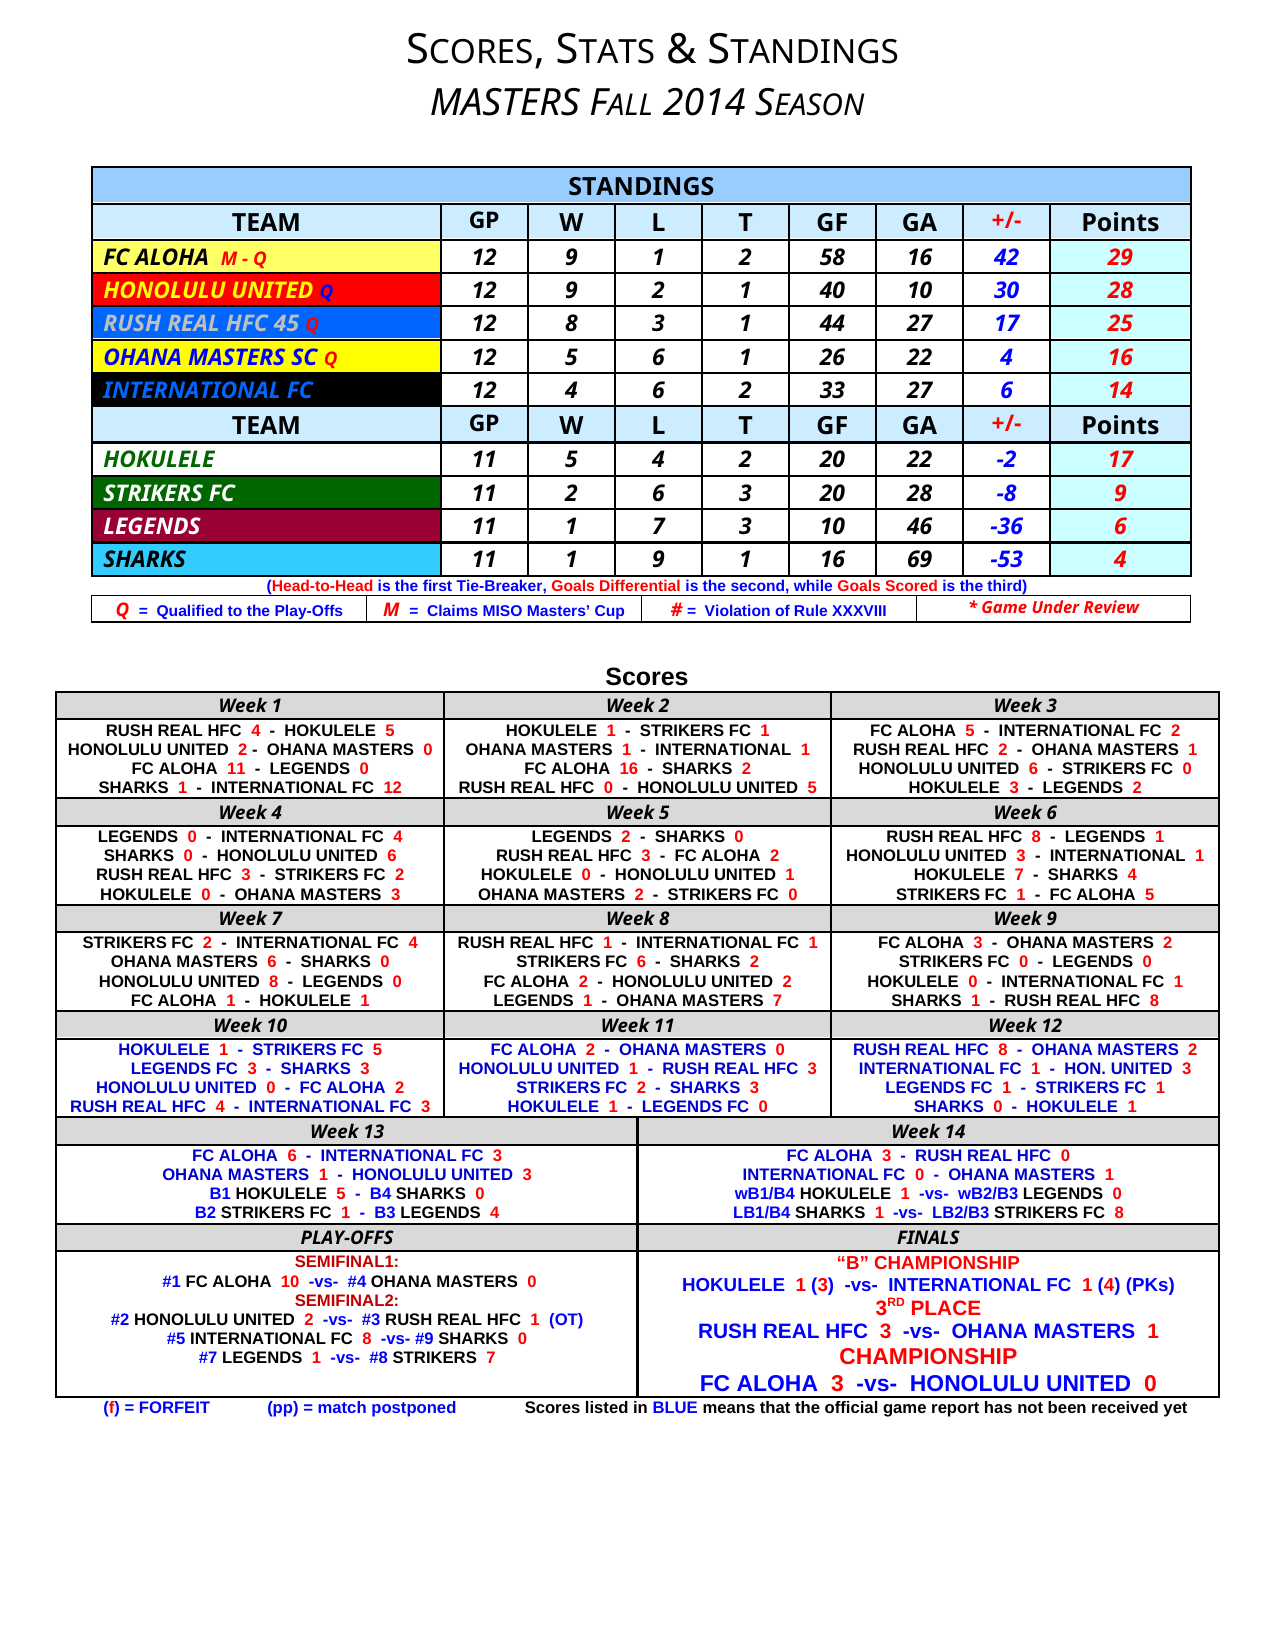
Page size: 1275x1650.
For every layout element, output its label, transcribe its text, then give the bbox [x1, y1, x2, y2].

table_cell RUSH REAL HFC 8 - LEGENDS 1 UNITED 3 - INTERNATIONAL 1 HOKULELE 7 - SHARKS 4 STRIKERS FC 1 - FC ALOHA 5 [832, 827, 1218, 903]
table_cell 1 [616, 241, 701, 272]
table_cell 4 [1051, 544, 1190, 575]
table_cell 11 [442, 444, 527, 475]
table_cell 20 [790, 444, 875, 475]
table_cell 12 [442, 307, 527, 338]
table_cell TEAM [93, 205, 440, 238]
table_cell 46 [877, 510, 962, 541]
table_header # = Violation of Rule XXXVIII [642, 596, 916, 621]
table_cell 9 [529, 241, 614, 272]
table_cell Week 6 [832, 799, 1218, 825]
table_header M = Claims MISO Masters’ Cup [367, 596, 641, 621]
table_cell Points [1051, 407, 1190, 441]
table_cell LEGENDS [93, 510, 440, 541]
table_cell FC ALOHA M - Q [93, 241, 440, 272]
table_cell LEGENDS 0 - INTERNATIONAL FC 4 SHARKS 0 - UNITED 6 RUSH REAL HFC 3 - STRIKERS FC 2 HOKULELE 0 - OHANA MASTERS 3 [57, 827, 443, 903]
table_cell RUSH REAL HFC 1 - INTERNATIONAL FC 1 STRIKERS FC 6 - SHARKS 2 FC ALOHA 2 - UNITED 2 LEGENDS 1 - OHANA MASTERS 7 [445, 933, 830, 1010]
table_cell 6 [616, 477, 701, 508]
table_cell 29 [1051, 241, 1190, 272]
table_cell T [703, 407, 788, 441]
table_cell FC ALOHA 3 - OHANA MASTERS 2 STRIKERS FC 0 - LEGENDS 0 HOKULELE 0 - INTERNATIONAL FC 1 SHARKS 1 - RUSH REAL HFC 8 [832, 933, 1218, 1010]
table_cell 6 [964, 374, 1049, 405]
table_cell 58 [790, 241, 875, 272]
text MASTERS Fall 2014 Season [103, 76, 1191, 127]
table_cell L [616, 407, 701, 441]
table_cell 12 [442, 341, 527, 372]
table_cell Points [1051, 205, 1190, 238]
table_cell 40 [790, 274, 875, 305]
table_cell FC ALOHA 5 - INTERNATIONAL FC 2 RUSH REAL HFC 2 - OHANA MASTERS 1 UNITED 6 - STRIKERS FC 0 HOKULELE 3 - LEGENDS 2 [832, 720, 1218, 797]
table_cell Week 14 [639, 1118, 1218, 1144]
table_cell 6 [616, 341, 701, 372]
text (f) = FORFEIT (pp) = match postponed Scores listed in BLUE means that the official game report has not been received yet [103, 1398, 1191, 1417]
table_cell HOKULELE [93, 444, 440, 475]
table_cell 4 [964, 341, 1049, 372]
table_cell 2 [616, 274, 701, 305]
table_cell 2 [529, 477, 614, 508]
table_cell RUSH REAL HFC 45 Q [93, 307, 440, 338]
text Scores [103, 662, 1191, 691]
table_cell 16 [790, 544, 875, 575]
table_header Week 1 [57, 693, 443, 718]
table_cell 1 [703, 274, 788, 305]
table_cell SHARKS [93, 544, 440, 575]
table_cell Week 5 [445, 799, 830, 825]
table_cell TEAM [93, 407, 440, 441]
table_cell HOKULELE 1 - STRIKERS FC 5 LEGENDS FC 3 - SHARKS 3 UNITED 0 - FC ALOHA 2 RUSH REAL HFC 4 - INTERNATIONAL FC 3 [57, 1040, 443, 1116]
table_cell Week 7 [57, 906, 443, 931]
table_cell 6 [1051, 510, 1190, 541]
table_cell 22 [877, 444, 962, 475]
table_cell 28 [877, 477, 962, 508]
table_cell 3 [616, 307, 701, 338]
table_cell 28 [1051, 274, 1190, 305]
table_cell 69 [877, 544, 962, 575]
table_cell 33 [790, 374, 875, 405]
table_cell FC ALOHA 6 - INTERNATIONAL FC 3 OHANA MASTERS 1 - HONOLULU UNITED 3 B1 HOKULELE 5 - B4 SHARKS 0 B2 STRIKERS FC 1 - B3 LEGENDS 4 [57, 1146, 636, 1222]
table_cell STRIKERS FC 2 - INTERNATIONAL FC 4 OHANA MASTERS 6 - SHARKS 0 UNITED 8 - LEGENDS 0 FC ALOHA 1 - HOKULELE 1 [57, 933, 443, 1010]
table_cell 2 [703, 241, 788, 272]
table_cell RUSH REAL HFC 4 - HOKULELE 5 UNITED 2 - OHANA MASTERS 0 FC ALOHA 11 - LEGENDS 0 SHARKS 1 - INTERNATIONAL FC 12 [57, 720, 443, 797]
table_cell Week 13 [57, 1118, 636, 1144]
table_cell Week 11 [445, 1012, 830, 1037]
table_cell W [529, 407, 614, 441]
table_cell 44 [790, 307, 875, 338]
table_cell -8 [964, 477, 1049, 508]
table_cell 26 [790, 341, 875, 372]
table_cell 9 [1051, 477, 1190, 508]
table_cell 17 [964, 307, 1049, 338]
table_cell GF [790, 205, 875, 238]
table_cell 8 [529, 307, 614, 338]
table_cell 16 [1051, 341, 1190, 372]
table_cell +/- [964, 407, 1049, 441]
table_cell 9 [529, 274, 614, 305]
table_cell 10 [790, 510, 875, 541]
table_cell 30 [964, 274, 1049, 305]
table_cell 27 [877, 307, 962, 338]
table_header Week 2 [445, 693, 830, 718]
table_cell 5 [529, 444, 614, 475]
table_cell 7 [616, 510, 701, 541]
table_cell RUSH REAL HFC 8 - OHANA MASTERS 2 INTERNATIONAL FC 1 - HON. UNITED 3 LEGENDS FC 1 - STRIKERS FC 1 SHARKS 0 - HOKULELE 1 [832, 1040, 1218, 1116]
table_cell W [529, 205, 614, 238]
table_cell 11 [442, 510, 527, 541]
table_cell T [703, 205, 788, 238]
table_cell 22 [877, 341, 962, 372]
table_cell SEMIFINAL1: #1 FC ALOHA 10 -vs- #4 OHANA MASTERS 0 SEMIFINAL2: #2 HONOLULU UNITED 2 -vs- #3 RUSH REAL HFC 1 (OT) #5 INTERNATIONAL FC 8 -vs- #9 SHARKS 0 #7 LEGENDS 1 -vs- #8 STRIKERS 7 [57, 1252, 636, 1396]
table_cell 1 [529, 510, 614, 541]
table_cell PLAY-OFFS [57, 1225, 636, 1250]
table_cell 9 [616, 544, 701, 575]
table_cell “B” CHAMPIONSHIP HOKULELE 1 (3) -vs- INTERNATIONAL FC 1 (4) (PKs) 3RD PLACE RUSH REAL HFC 3 -vs- OHANA MASTERS 1 CHAMPIONSHIP FC ALOHA 3 -vs- HONOLULU UNITED 0 [639, 1252, 1218, 1396]
table_cell 42 [964, 241, 1049, 272]
table_cell STRIKERS FC [93, 477, 440, 508]
table_cell INTERNATIONAL FC [93, 374, 440, 405]
table_cell GA [877, 407, 962, 441]
table_cell 1 [703, 307, 788, 338]
table_cell L [616, 205, 701, 238]
table_cell -2 [964, 444, 1049, 475]
table_cell 16 [877, 241, 962, 272]
table_cell LEGENDS 2 - SHARKS 0 RUSH REAL HFC 3 - FC ALOHA 2 HOKULELE 0 - UNITED 1 OHANA MASTERS 2 - STRIKERS FC 0 [445, 827, 830, 903]
table_cell Week 9 [832, 906, 1218, 931]
table_cell 4 [529, 374, 614, 405]
table_cell HOKULELE 1 - STRIKERS FC 1 OHANA MASTERS 1 - INTERNATIONAL 1 FC ALOHA 16 - SHARKS 2 RUSH REAL HFC 0 - UNITED 5 [445, 720, 830, 797]
table_cell 14 [1051, 374, 1190, 405]
table_cell 5 [529, 341, 614, 372]
table_cell FC ALOHA 3 - RUSH REAL HFC 0 INTERNATIONAL FC 0 - OHANA MASTERS 1 wB1/B4 HOKULELE 1 -vs- wB2/B3 LEGENDS 0 LB1/B4 SHARKS 1 -vs- LB2/B3 STRIKERS FC 8 [639, 1146, 1218, 1222]
table_cell OHANA MASTERS SC Q [93, 341, 440, 372]
table_cell 11 [442, 477, 527, 508]
table_cell GA [877, 205, 962, 238]
table_cell 20 [790, 477, 875, 508]
table_cell 1 [703, 544, 788, 575]
table_cell Week 4 [57, 799, 443, 825]
table_cell FC ALOHA 2 - OHANA MASTERS 0 UNITED 1 - RUSH REAL HFC 3 STRIKERS FC 2 - SHARKS 3 HOKULELE 1 - LEGENDS FC 0 [445, 1040, 830, 1116]
table_cell 3 [703, 477, 788, 508]
table_cell GF [790, 407, 875, 441]
table_header STANDINGS [93, 168, 1190, 202]
table_cell GP [442, 407, 527, 441]
table_cell 1 [703, 341, 788, 372]
table_cell 6 [616, 374, 701, 405]
table_cell GP [442, 205, 527, 238]
table_header Q = Qualified to the Play-Offs [92, 596, 366, 621]
table_cell 25 [1051, 307, 1190, 338]
table_header Week 3 [832, 693, 1218, 718]
table_cell 10 [877, 274, 962, 305]
text Scores, Stats & Standings [103, 19, 1191, 76]
table_header * Game Under Review [917, 596, 1190, 621]
table_cell 17 [1051, 444, 1190, 475]
text (Head-to-Head is the first Tie-Breaker, Goals Differential is the second, while Goals Scored is the third) [103, 577, 1191, 595]
table_cell 12 [442, 374, 527, 405]
table_cell FINALS [639, 1225, 1218, 1250]
table_cell 4 [616, 444, 701, 475]
table_cell 2 [703, 444, 788, 475]
table_cell 12 [442, 274, 527, 305]
table_cell Week 10 [57, 1012, 443, 1037]
table_cell 3 [703, 510, 788, 541]
table_cell -53 [964, 544, 1049, 575]
table_cell Week 8 [445, 906, 830, 931]
table_cell 27 [877, 374, 962, 405]
table_cell HONOLULU UNITED Q [93, 274, 440, 305]
table_cell 11 [442, 544, 527, 575]
table_cell -36 [964, 510, 1049, 541]
table_cell 1 [529, 544, 614, 575]
table_cell Week 12 [832, 1012, 1218, 1037]
table_cell +/- [964, 205, 1049, 238]
table_cell 2 [703, 374, 788, 405]
table_cell 12 [442, 241, 527, 272]
